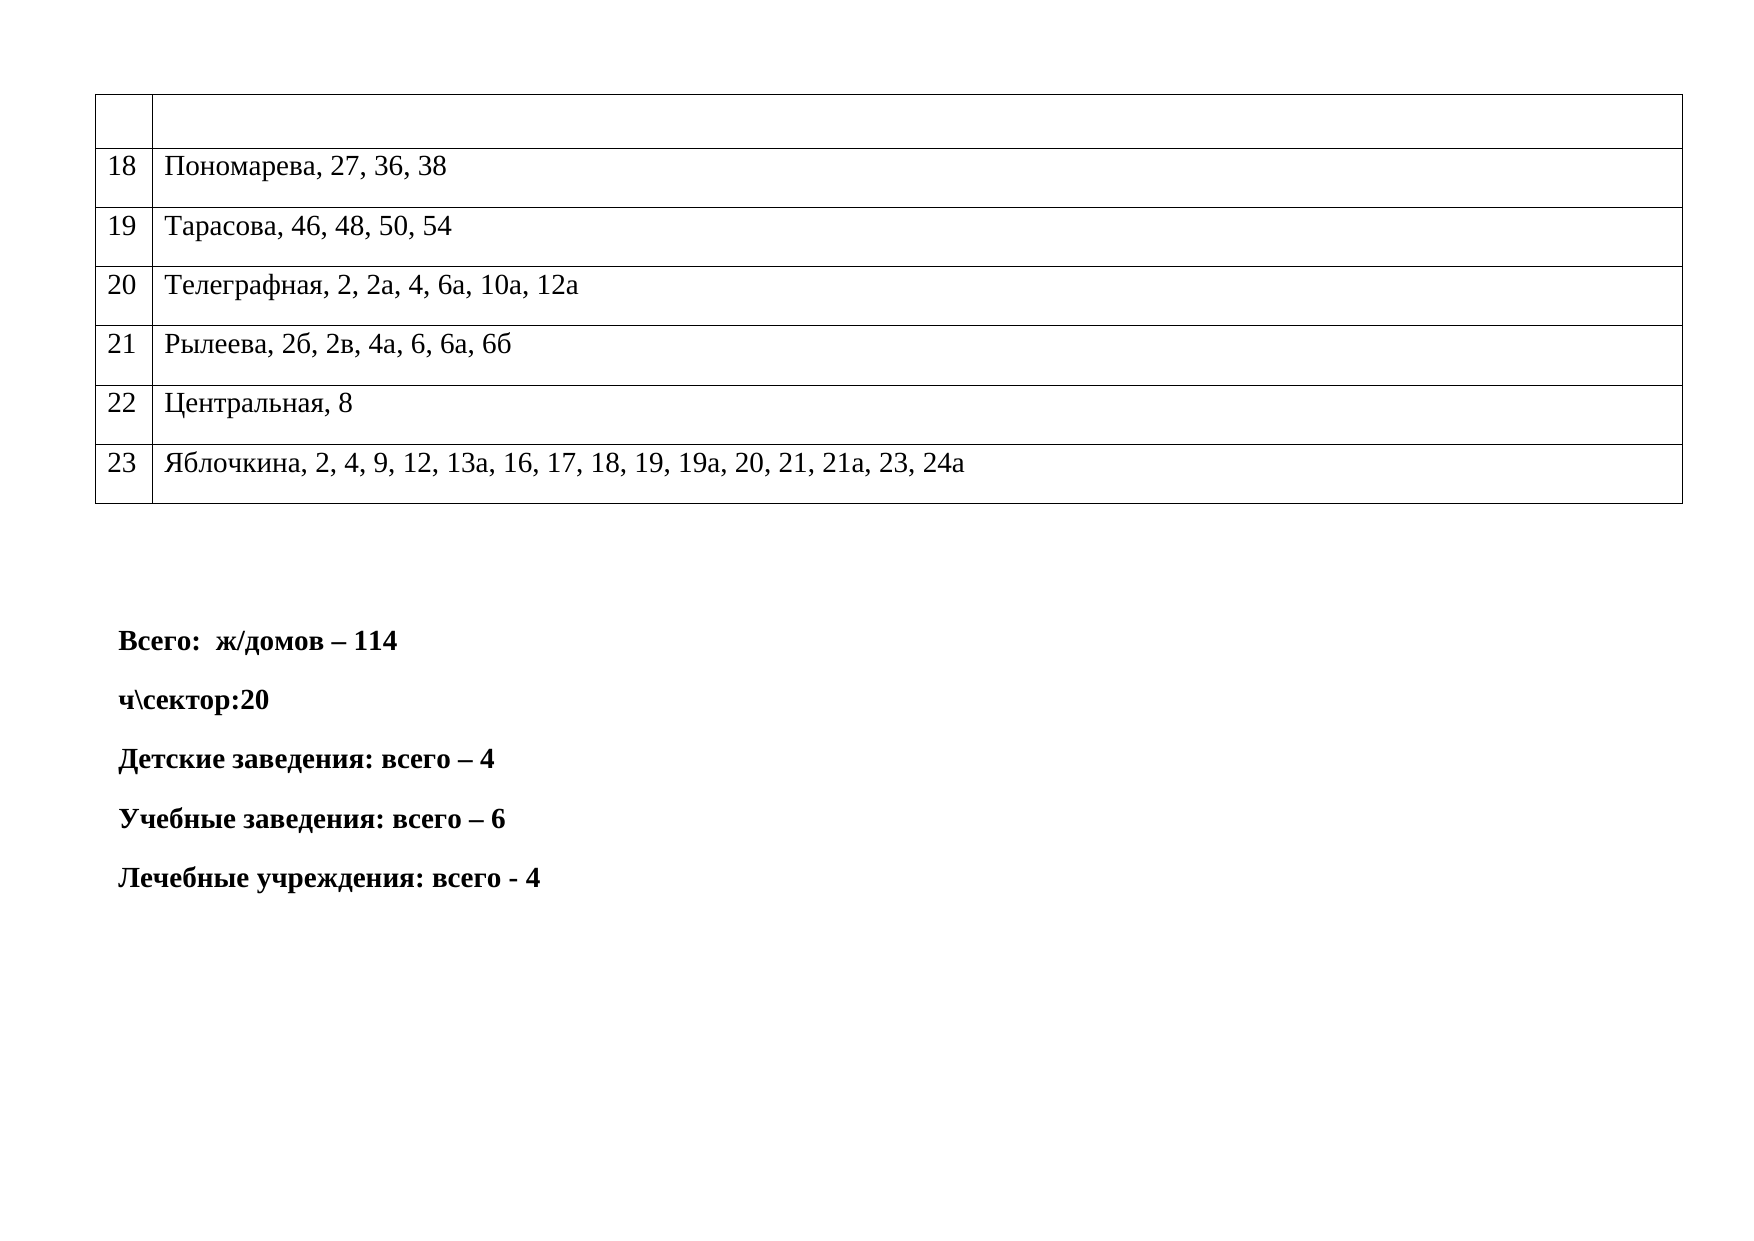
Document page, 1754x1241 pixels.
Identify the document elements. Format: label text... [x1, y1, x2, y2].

text Всего: ж/домов – 114 [118, 623, 1687, 656]
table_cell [153, 95, 1682, 147]
table_cell Телеграфная, 2, 2а, 4, 6а, 10а, 12а [153, 267, 1682, 325]
table_cell 21 [96, 326, 152, 384]
text Детские заведения: всего – 4 [118, 742, 1687, 775]
table_cell 17 [96, 95, 152, 147]
table_cell Центральная, 8 [153, 386, 1682, 444]
table_cell Пономарева, 27, 36, 38 [153, 149, 1682, 207]
table_cell Яблочкина, 2, 4, 9, 12, 13а, 16, 17, 18, 19, 19а, 20, 21, 21а, 23, 24а [153, 445, 1682, 503]
table_cell 20 [96, 267, 152, 325]
text Лечебные учреждения: всего - 4 [118, 860, 1687, 894]
table_cell Тарасова, 46, 48, 50, 54 [153, 208, 1682, 266]
table_cell 23 [96, 445, 152, 503]
table_cell 22 [96, 386, 152, 444]
text ч\сектор:20 [118, 682, 1687, 716]
text Учебные заведения: всего – 6 [118, 801, 1687, 834]
table_cell 18 [96, 149, 152, 207]
table_cell Рылеева, 2б, 2в, 4а, 6, 6а, 6б [153, 326, 1682, 384]
table_cell 19 [96, 208, 152, 266]
